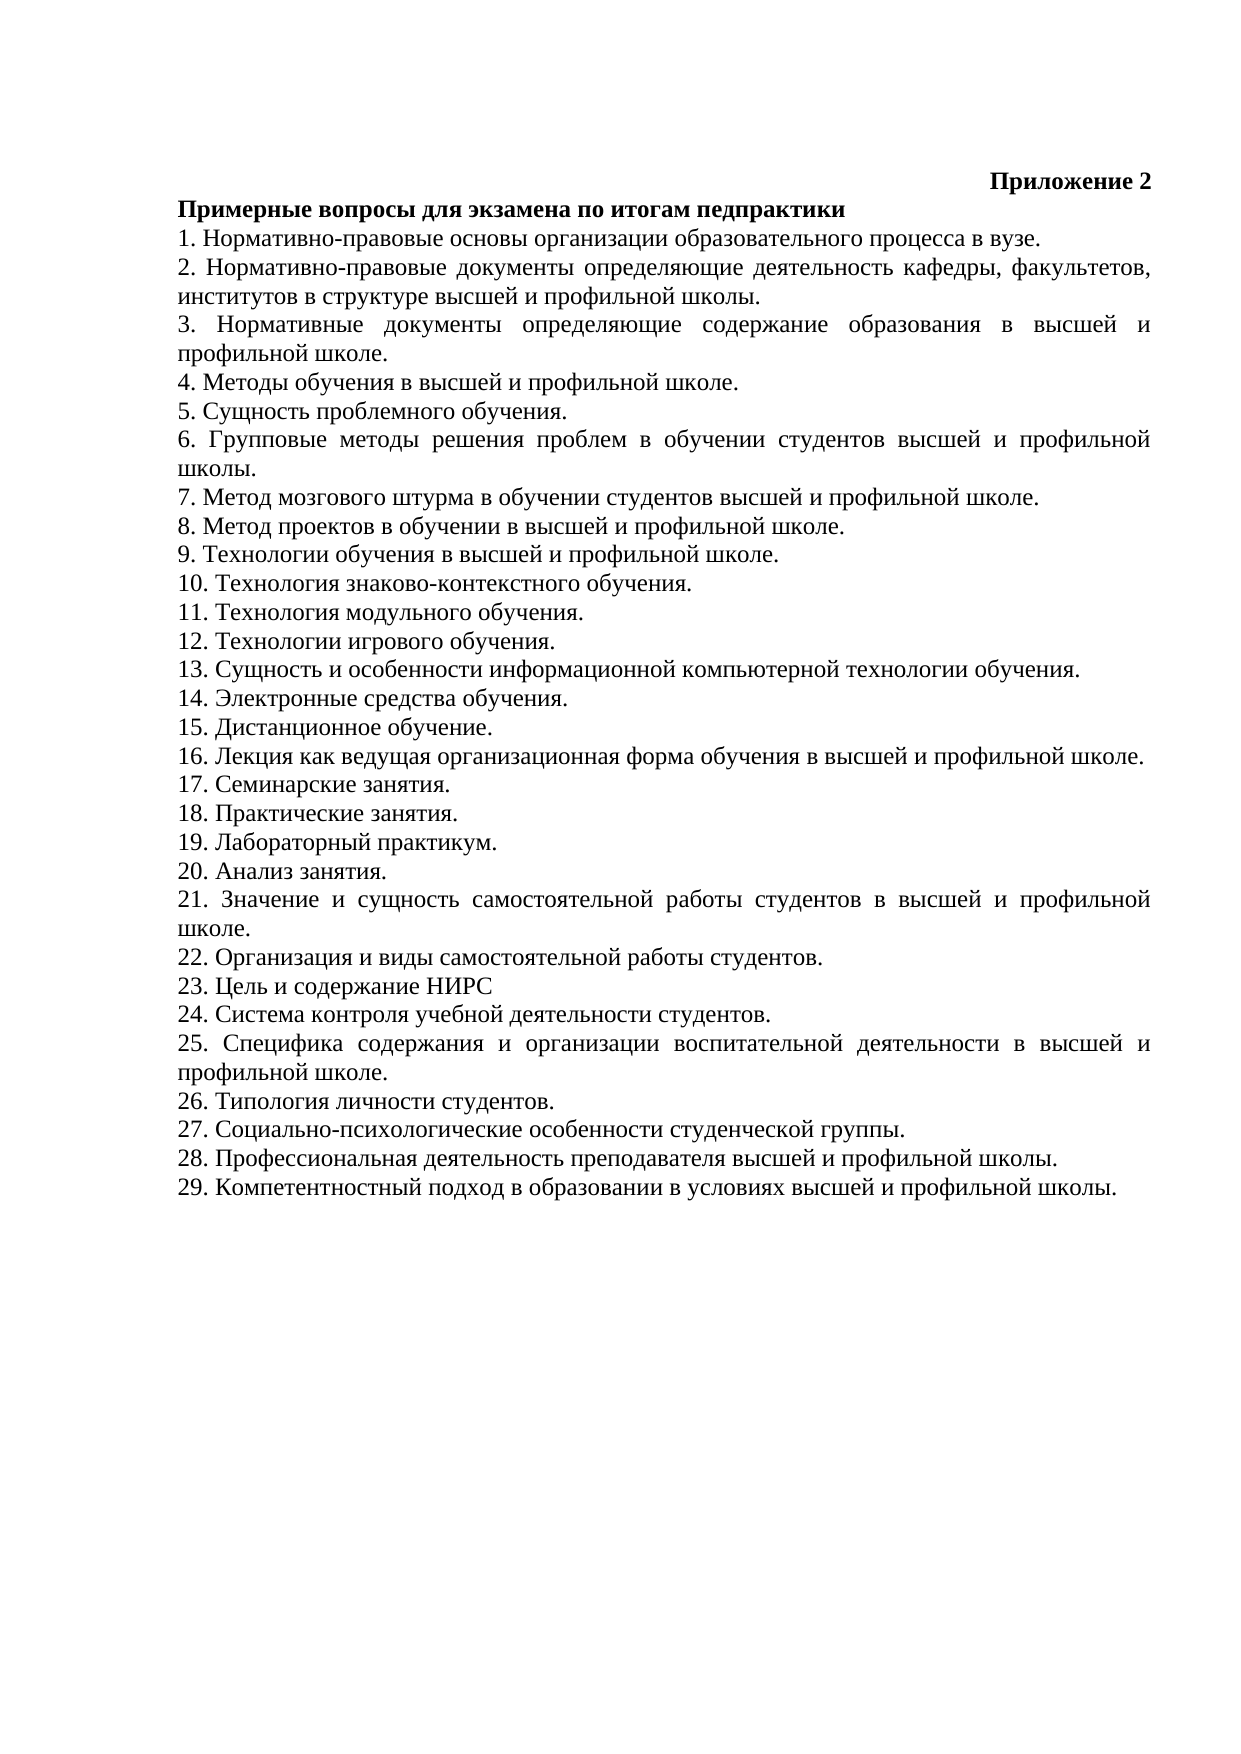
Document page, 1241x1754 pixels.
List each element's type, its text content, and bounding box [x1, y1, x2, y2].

text 13. Сущность и особенности информационной компьютерной технологии обучения. [177, 654, 1152, 683]
text 19. Лабораторный практикум. [177, 827, 1152, 856]
text 7. Метод мозгового штурма в обучении студентов высшей и профильной школе. [177, 482, 1152, 511]
text 26. Типология личности студентов. [177, 1086, 1152, 1114]
text Примерные вопросы для экзамена по итогам педпрактики [177, 194, 1152, 223]
text 21. Значение и сущность самостоятельной работы студентов в высшей и профильной школе. [177, 884, 1152, 942]
text 22. Организация и виды самостоятельной работы студентов. [177, 942, 1152, 971]
text 17. Семинарские занятия. [177, 769, 1152, 798]
text 14. Электронные средства обучения. [177, 683, 1152, 712]
text 9. Технологии обучения в высшей и профильной школе. [177, 539, 1152, 568]
text 25. Специфика содержания и организации воспитательной деятельности в высшей и профильной школе. [177, 1028, 1152, 1086]
text 1. Нормативно-правовые основы организации образовательного процесса в вузе. [177, 223, 1152, 252]
text 11. Технология модульного обучения. [177, 597, 1152, 626]
text 23. Цель и содержание НИРС [177, 971, 1152, 999]
text 16. Лекция как ведущая организационная форма обучения в высшей и профильной школе. [177, 741, 1152, 769]
text 20. Анализ занятия. [177, 856, 1152, 884]
text 8. Метод проектов в обучении в высшей и профильной школе. [177, 511, 1152, 539]
text 15. Дистанционное обучение. [177, 712, 1152, 741]
text 28. Профессиональная деятельность преподавателя высшей и профильной школы. [177, 1143, 1152, 1172]
text 12. Технологии игрового обучения. [177, 626, 1152, 654]
text 5. Сущность проблемного обучения. [177, 396, 1152, 424]
text 2. Нормативно-правовые документы определяющие деятельность кафедры, факультетов, институтов в структуре высшей и профильной школы. [177, 252, 1152, 309]
text 29. Компетентностный подход в образовании в условиях высшей и профильной школы. [177, 1172, 1152, 1201]
text 6. Групповые методы решения проблем в обучении студентов высшей и профильной школы. [177, 424, 1152, 482]
text 18. Практические занятия. [177, 798, 1152, 827]
text 10. Технология знаково-контекстного обучения. [177, 568, 1152, 597]
text 27. Социально-психологические особенности студенческой группы. [177, 1114, 1152, 1143]
text 3. Нормативные документы определяющие содержание образования в высшей и профильной школе. [177, 309, 1152, 367]
text Приложение 2 [177, 166, 1152, 194]
text 4. Методы обучения в высшей и профильной школе. [177, 367, 1152, 396]
text 24. Система контроля учебной деятельности студентов. [177, 999, 1152, 1028]
